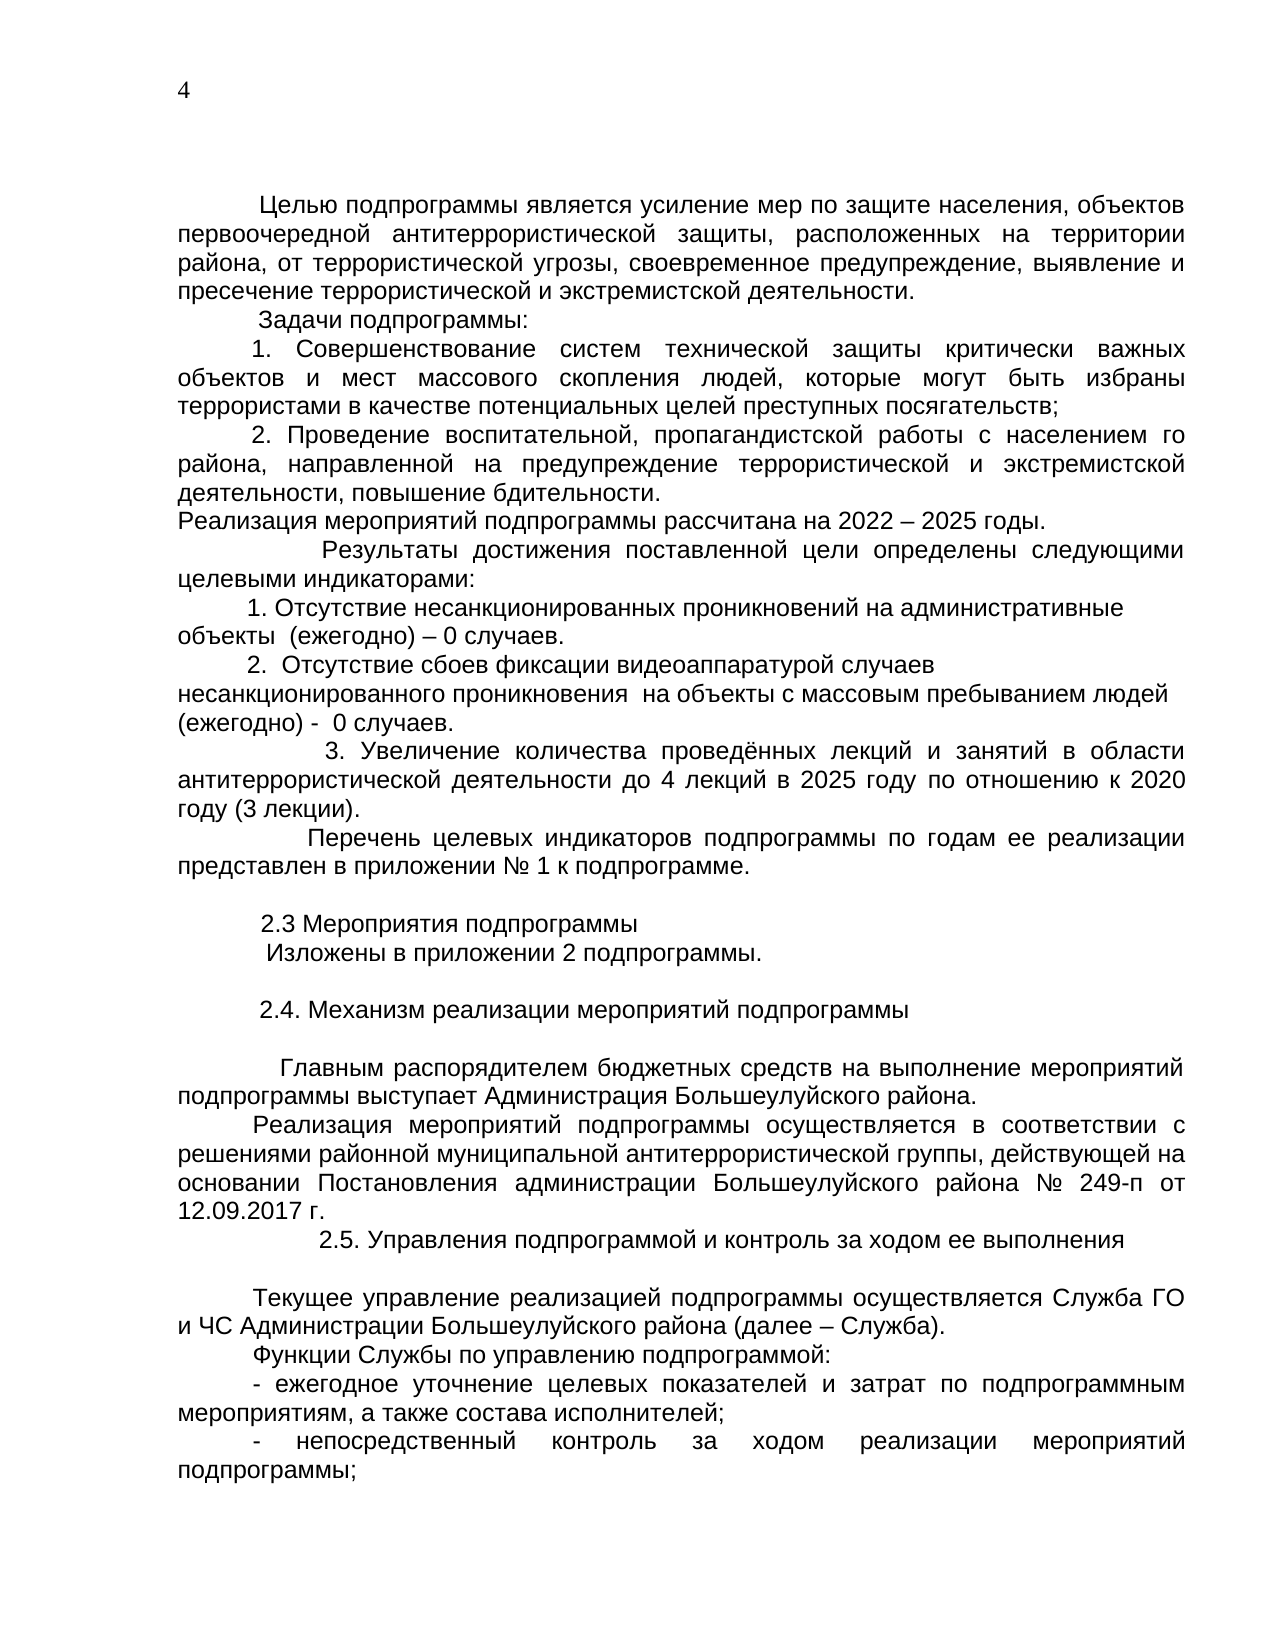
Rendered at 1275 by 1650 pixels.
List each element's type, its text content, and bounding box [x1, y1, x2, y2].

text 2.5. Управления подпрограммой и контроль за ходом ее выполнения [177, 1225, 1186, 1254]
text - ежегодное уточнение целевых показателей и затрат по подпрограммным мероприятиям, а также состава исполнителей; [177, 1369, 1186, 1426]
text 3. Увеличение количества проведённых лекций и занятий в области антитеррористической деятельности до 4 лекций в 2025 году по отношению к 2020 году (3 лекции). [177, 736, 1186, 823]
text 2.4. Механизм реализации мероприятий подпрограммы [177, 995, 1186, 1024]
text Текущее управление реализацией подпрограммы осуществляется Служба ГО и ЧС Администрации Большеулуйского района (далее – Служба). [177, 1283, 1186, 1340]
text Главным распорядителем бюджетных средств на выполнение мероприятий подпрограммы выступает Администрация Большеулуйского района. [177, 1053, 1186, 1110]
text 2. Отсутствие сбоев фиксации видеоаппаратурой случаев несанкционированного проникновения на объекты с массовым пребыванием людей (ежегодно) - 0 случаев. [177, 650, 1186, 736]
text Результаты достижения поставленной цели определены следующими целевыми индикаторами: [177, 535, 1186, 593]
text Реализация мероприятий подпрограммы осуществляется в соответствии с решениями районной муниципальной антитеррористической группы, действующей на основании Постановления администрации Большеулуйского района № 249-п от 12.09.2017 г. [177, 1110, 1186, 1225]
text Перечень целевых индикаторов подпрограммы по годам ее реализации представлен в приложении № 1 к подпрограмме. [177, 823, 1186, 880]
text 1. Совершенствование систем технической защиты критически важных объектов и мест массового скопления людей, которые могут быть избраны террористами в качестве потенциальных целей преступных посягательств; [177, 334, 1186, 420]
text - непосредственный контроль за ходом реализации мероприятий подпрограммы; [177, 1426, 1186, 1484]
text Целью подпрограммы является усиление мер по защите населения, объектов первоочередной антитеррористической защиты, расположенных на территории района, от террористической угрозы, своевременное предупреждение, выявление и пресечение террористической и экстремистской деятельности. [177, 190, 1186, 305]
text 2. Проведение воспитательной, пропагандистской работы с населением го района, направленной на предупреждение террористической и экстремистской деятельности, повышение бдительности. [177, 420, 1186, 506]
text 2.3 Мероприятия подпрограммы [177, 909, 1186, 938]
text Функции Службы по управлению подпрограммой: [177, 1340, 1186, 1369]
text Изложены в приложении 2 подпрограммы. [177, 938, 1186, 966]
text Реализация мероприятий подпрограммы рассчитана на 2022 – 2025 годы. [177, 506, 1186, 535]
text 1. Отсутствие несанкционированных проникновений на административные объекты (ежегодно) – 0 случаев. [177, 593, 1186, 650]
text Задачи подпрограммы: [177, 305, 1186, 334]
